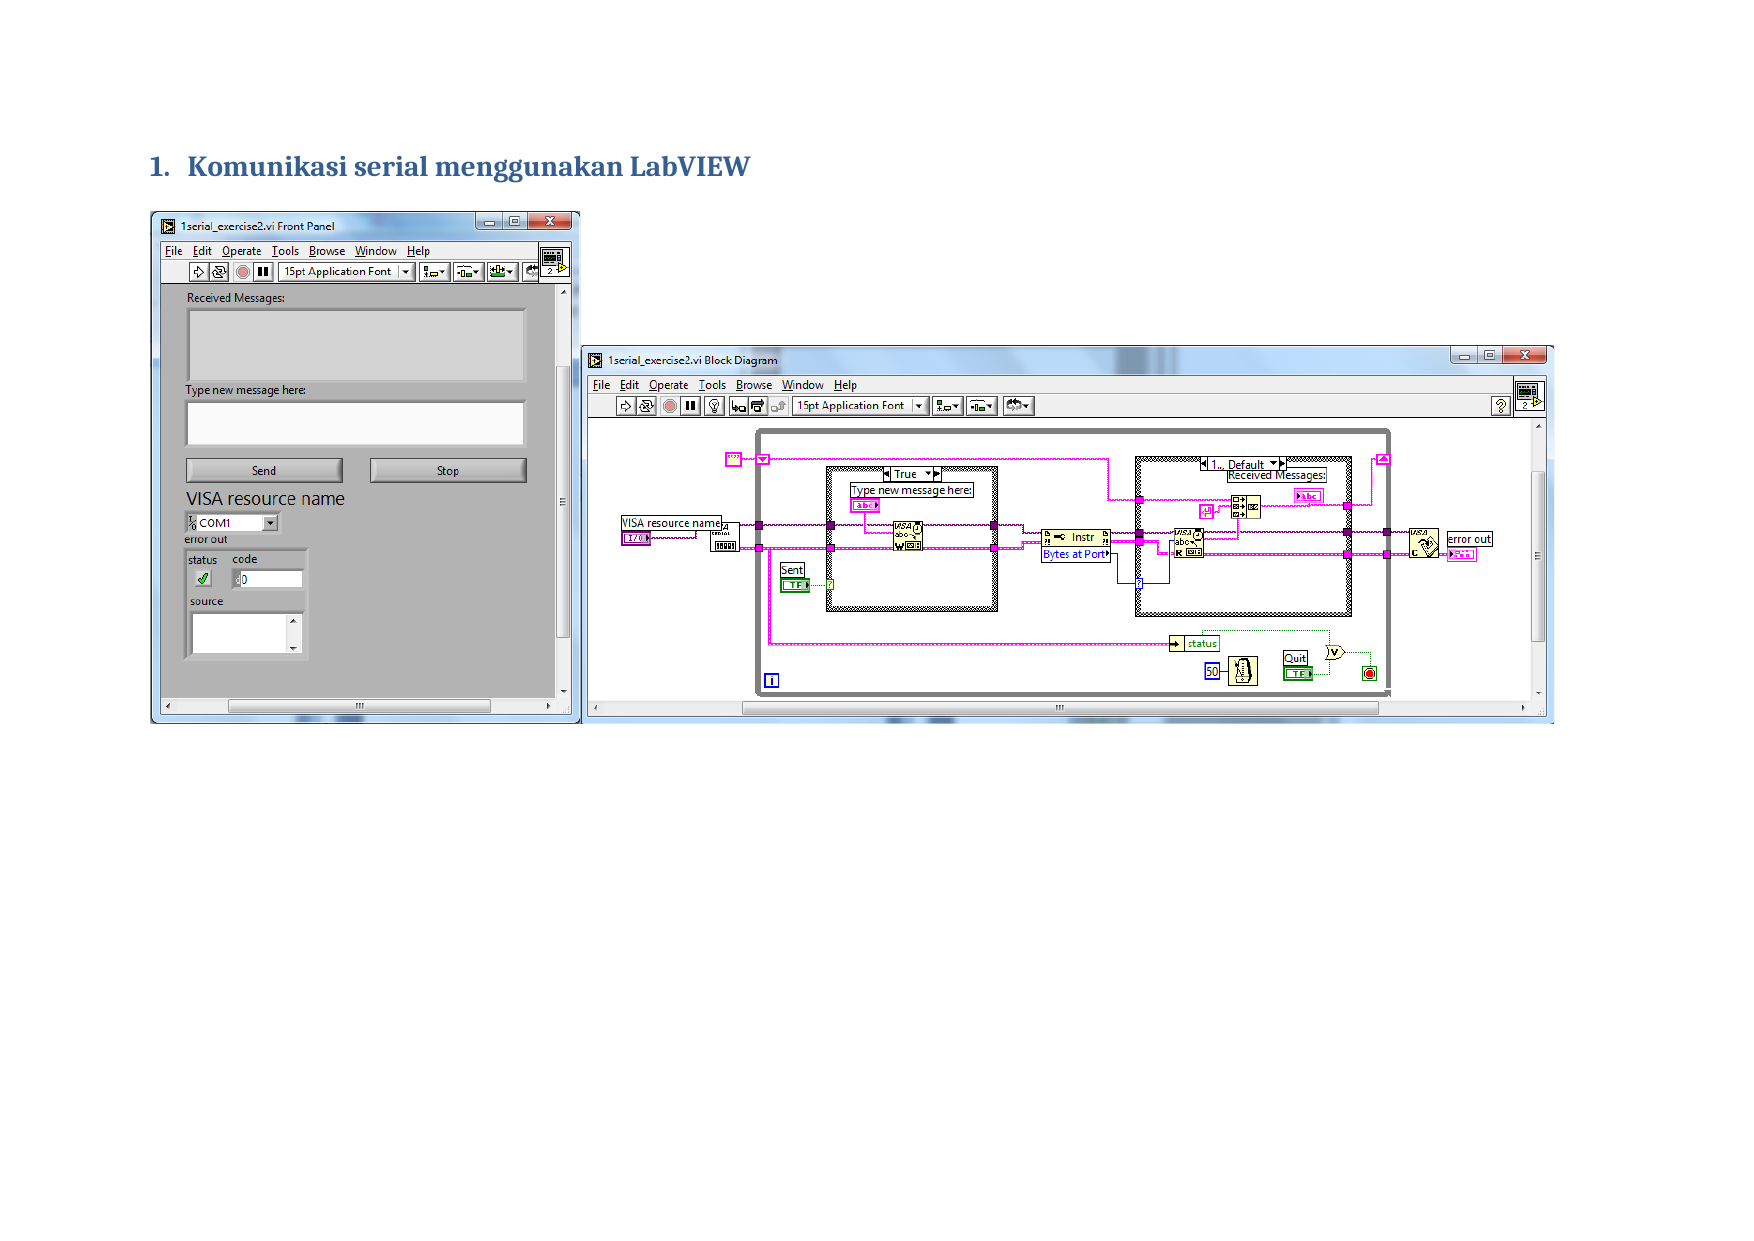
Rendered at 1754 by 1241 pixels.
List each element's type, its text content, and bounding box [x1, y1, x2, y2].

subtitle Komunikasi serial menggunakan LabVIEW [150, 150, 1604, 183]
picture [150, 211, 1555, 724]
